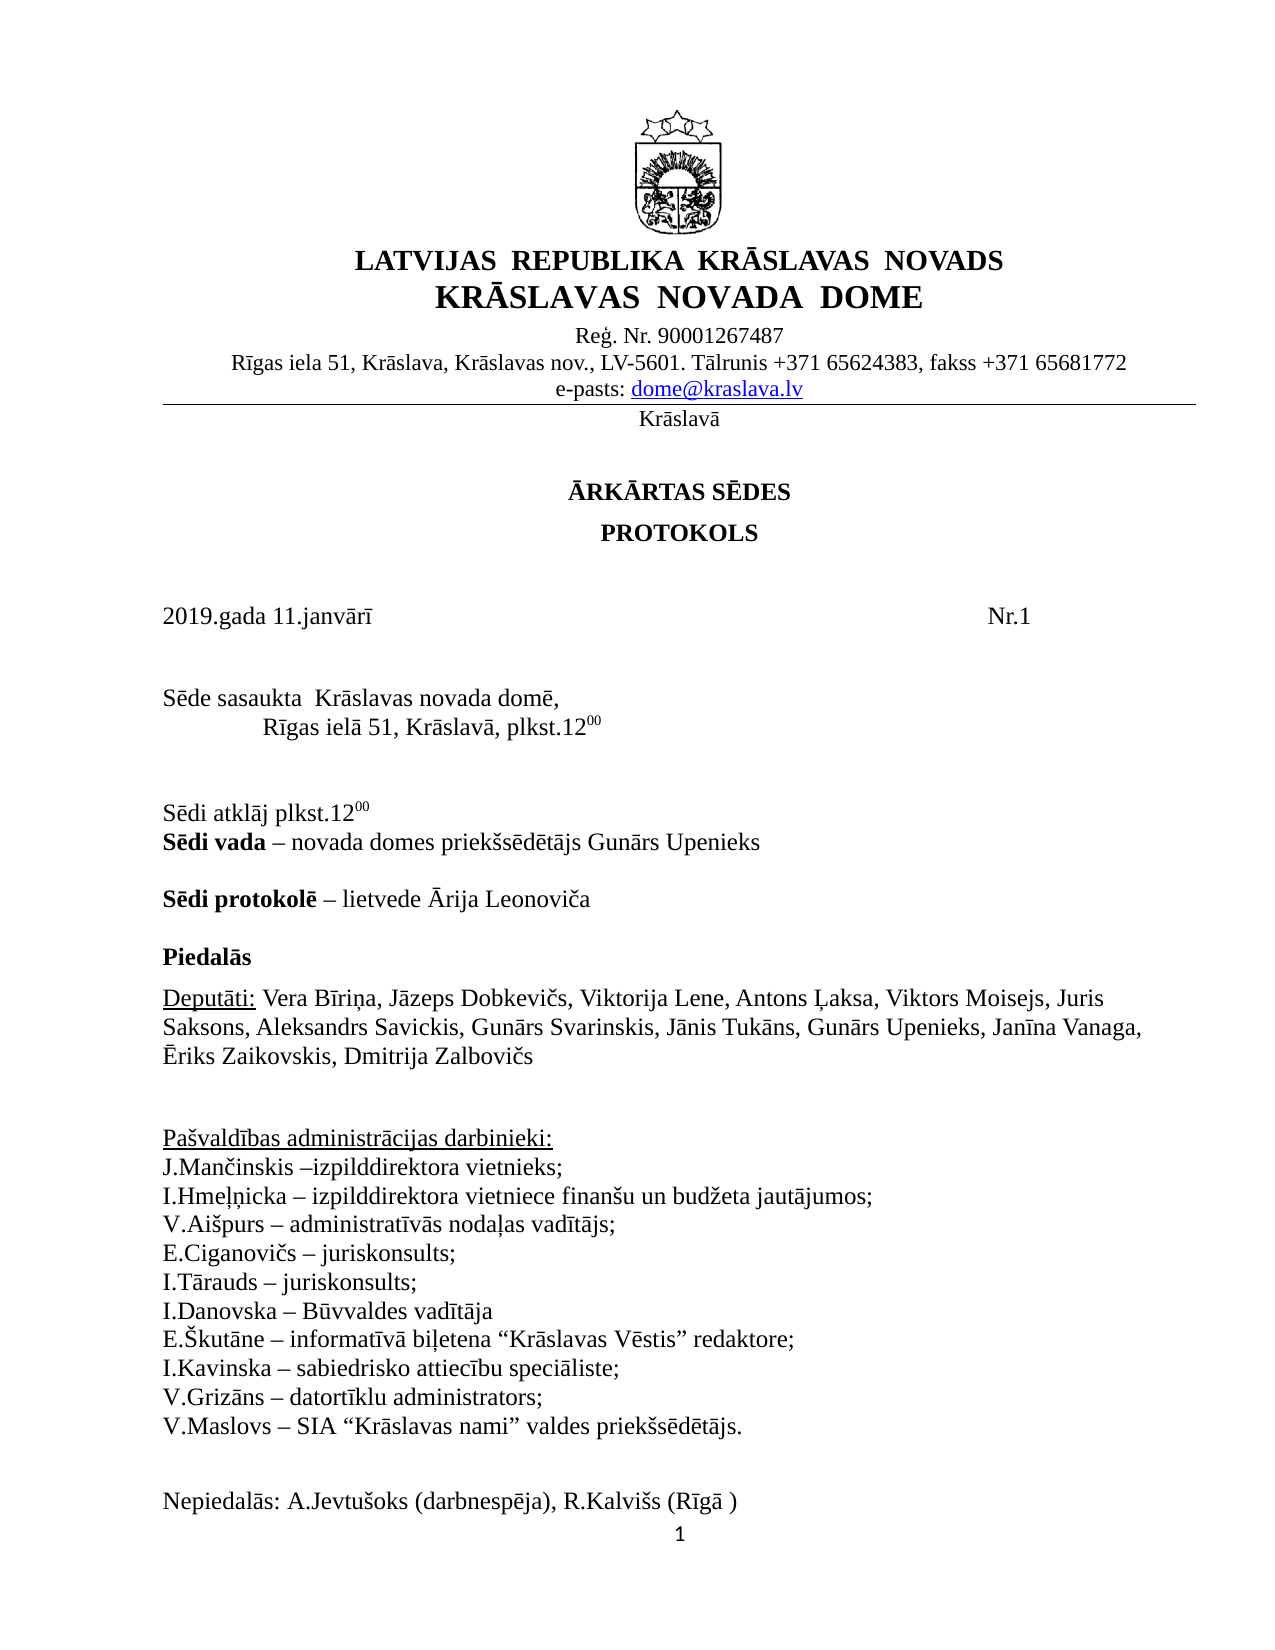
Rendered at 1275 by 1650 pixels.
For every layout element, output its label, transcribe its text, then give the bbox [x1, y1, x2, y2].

text Deputāti: Vera Bīriņa, Jāzeps Dobkevičs, Viktorija Lene, Antons Ļaksa, Viktors Moisejs, Juris Saksons, Aleksandrs Savickis, Gunārs Svarinskis, Jānis Tukāns, Gunārs Upenieks, Janīna Vanaga, Ēriks Zaikovskis, Dmitrija Zalbovičs [162, 983, 1196, 1069]
text I.Kavinska – sabiedrisko attiecību speciāliste; [162, 1353, 1196, 1382]
text LATVIJAS REPUBLIKA KRĀSLAVAS NOVADS [162, 243, 1196, 277]
text I.Hmeļņicka – izpilddirektora vietniece finanšu un budžeta jautājumos; [162, 1181, 1196, 1209]
picture [623, 107, 735, 244]
text E.Škutāne – informatīvā biļetena “Krāslavas Vēstis” redaktore; [162, 1324, 1196, 1353]
text Rīgas ielā 51, Krāslavā, plkst.1200 [162, 712, 1196, 741]
text e-pasts: dome@kraslava.lv [162, 375, 1196, 405]
subtitle KRĀSLAVAS NOVADA DOME [162, 277, 1196, 315]
text Pašvaldības administrācijas darbinieki: [162, 1123, 1196, 1152]
text Piedalās [162, 942, 1196, 971]
text ĀRKĀRTAS SĒDES [162, 477, 1196, 506]
text Krāslavā [162, 405, 1196, 431]
text Sēdi protokolē – lietvede Ārija Leonoviča [162, 884, 1196, 913]
text 2019.gada 11.janvārī Nr.1 [162, 601, 1196, 629]
text V.Aišpurs – administratīvās nodaļas vadītājs; [162, 1209, 1196, 1238]
text J.Mančinskis –izpilddirektora vietnieks; [162, 1152, 1196, 1181]
text Sēdi atklāj plkst.1200 [162, 798, 1196, 827]
text Reģ. Nr. 90001267487 [162, 322, 1196, 349]
text PROTOKOLS [162, 518, 1196, 547]
text I.Tārauds – juriskonsults; [162, 1267, 1196, 1296]
text Nepiedalās: A.Jevtušoks (darbnespēja), R.Kalvišs (Rīgā ) [162, 1486, 1196, 1515]
text Rīgas iela 51, Krāslava, Krāslavas nov., LV-5601. Tālrunis +371 65624383, fakss +371 65681772 [162, 349, 1196, 375]
text E.Ciganovičs – juriskonsults; [162, 1238, 1196, 1267]
text Sēde sasaukta Krāslavas novada domē, [162, 683, 1196, 712]
text I.Danovska – Būvvaldes vadītāja [162, 1296, 1196, 1324]
text V.Maslovs – SIA “Krāslavas nami” valdes priekšsēdētājs. [162, 1411, 1196, 1439]
text V.Grizāns – datortīklu administrators; [162, 1382, 1196, 1411]
text Sēdi vada – novada domes priekšsēdētājs Gunārs Upenieks [162, 827, 1196, 856]
